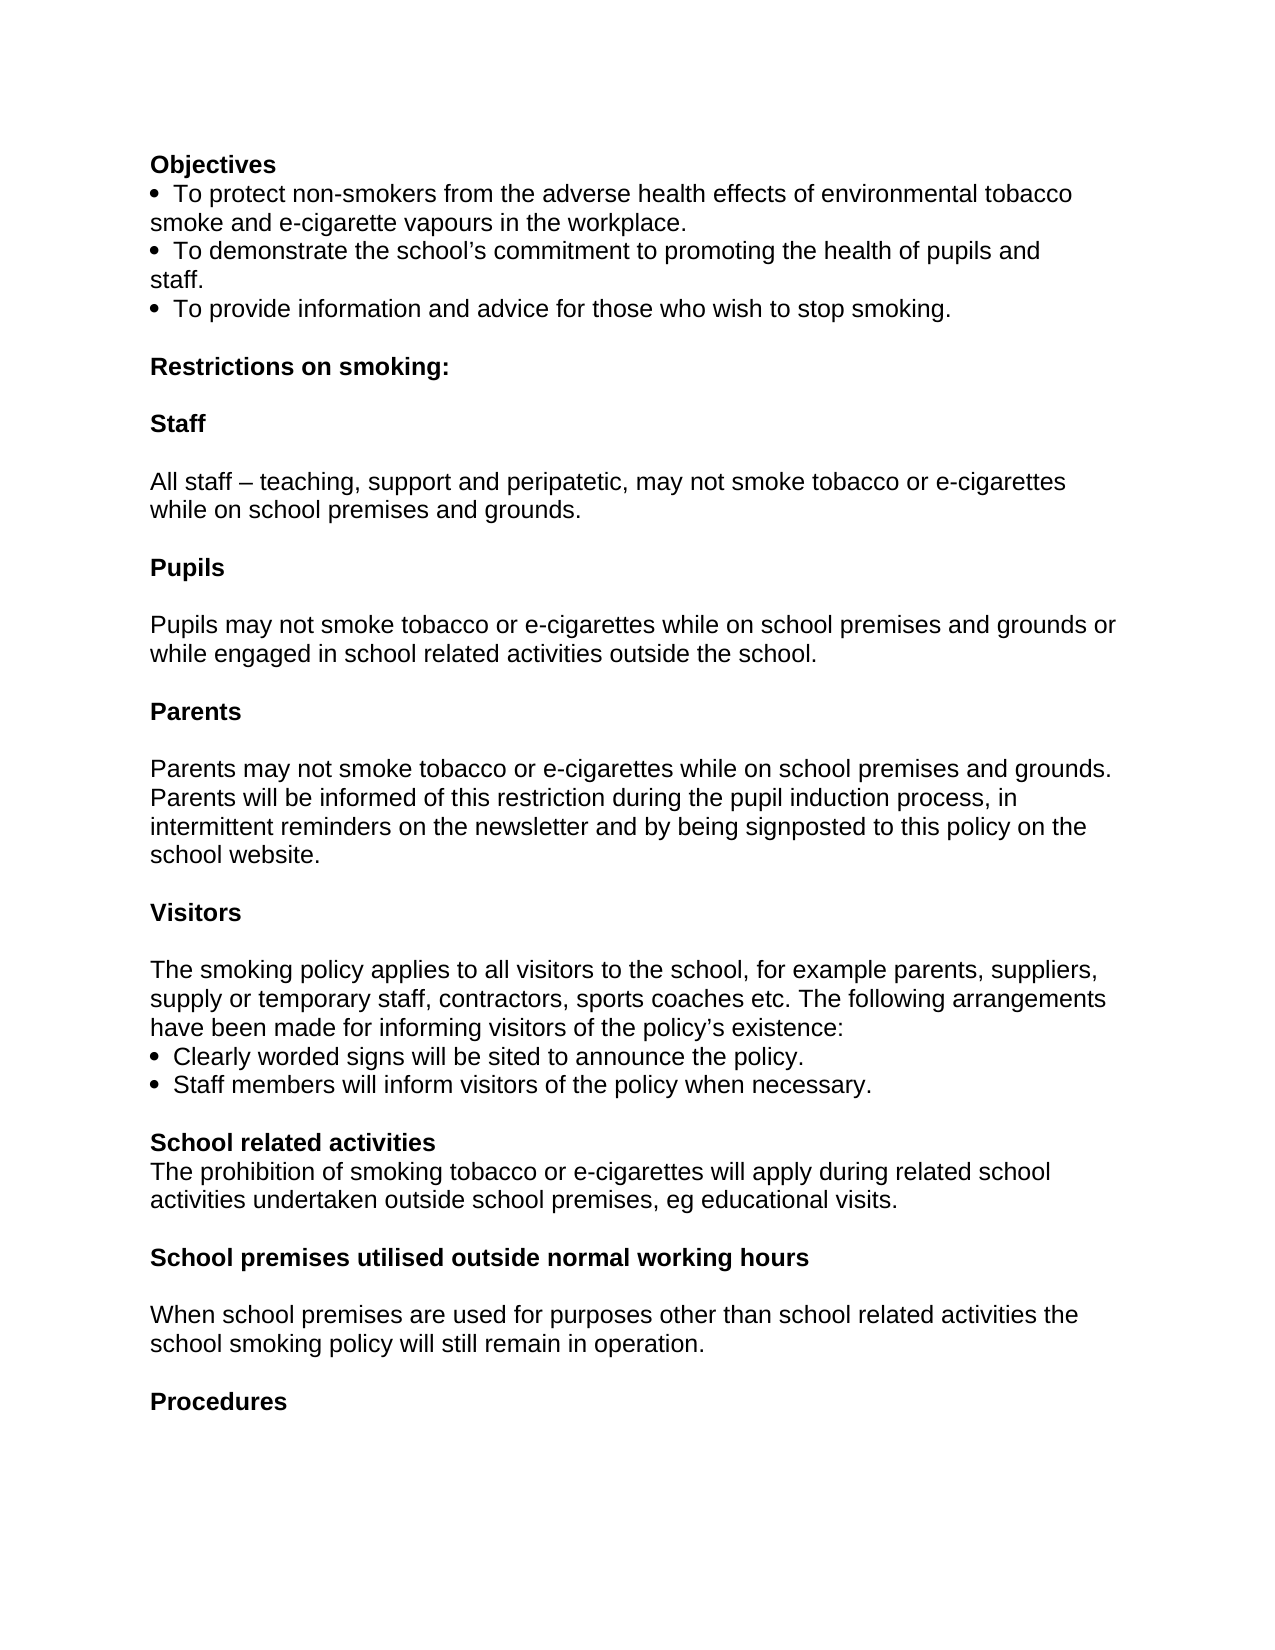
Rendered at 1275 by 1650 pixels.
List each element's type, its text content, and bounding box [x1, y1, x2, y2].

text To demonstrate the school’s commitment to promoting the health of pupils and [150, 236, 1125, 265]
text staff. [150, 265, 1125, 294]
text All staff – teaching, support and peripatetic, may not smoke tobacco or e-cigarettes while on school premises and grounds. [150, 467, 1125, 524]
text The smoking policy applies to all visitors to the school, for example parents, suppliers, [150, 955, 1125, 984]
text Parents [150, 697, 1125, 725]
text Procedures [150, 1387, 1125, 1416]
text When school premises are used for purposes other than school related activities the [150, 1301, 1125, 1329]
text To protect non-smokers from the adverse health effects of environmental tobacco [150, 179, 1125, 208]
text school smoking policy will still remain in operation. [150, 1329, 1125, 1358]
text Parents will be informed of this restriction during the pupil induction process, in intermittent reminders on the newsletter and by being signposted to this policy on the school website. [150, 783, 1125, 869]
text supply or temporary staff, contractors, sports coaches etc. The following arrangements [150, 984, 1125, 1013]
text smoke and e-cigarette vapours in the workplace. [150, 208, 1125, 236]
text School premises utilised outside normal working hours [150, 1243, 1125, 1272]
text activities undertaken outside school premises, eg educational visits. [150, 1186, 1125, 1214]
text while engaged in school related activities outside the school. [150, 639, 1125, 668]
text Parents may not smoke tobacco or e-cigarettes while on school premises and grounds. [150, 754, 1125, 783]
text Pupils may not smoke tobacco or e-cigarettes while on school premises and grounds or [150, 610, 1125, 639]
text The prohibition of smoking tobacco or e-cigarettes will apply during related school [150, 1157, 1125, 1186]
text have been made for informing visitors of the policy’s existence: [150, 1013, 1125, 1042]
text Objectives [150, 150, 1125, 179]
text Visitors [150, 898, 1125, 927]
text Staff members will inform visitors of the policy when necessary. [150, 1070, 1125, 1099]
text School related activities [150, 1128, 1125, 1157]
text Pupils [150, 553, 1125, 582]
text Staff [150, 409, 1125, 438]
text Restrictions on smoking: [150, 352, 1125, 380]
text To provide information and advice for those who wish to stop smoking. [150, 294, 1125, 323]
text Clearly worded signs will be sited to announce the policy. [150, 1042, 1125, 1070]
